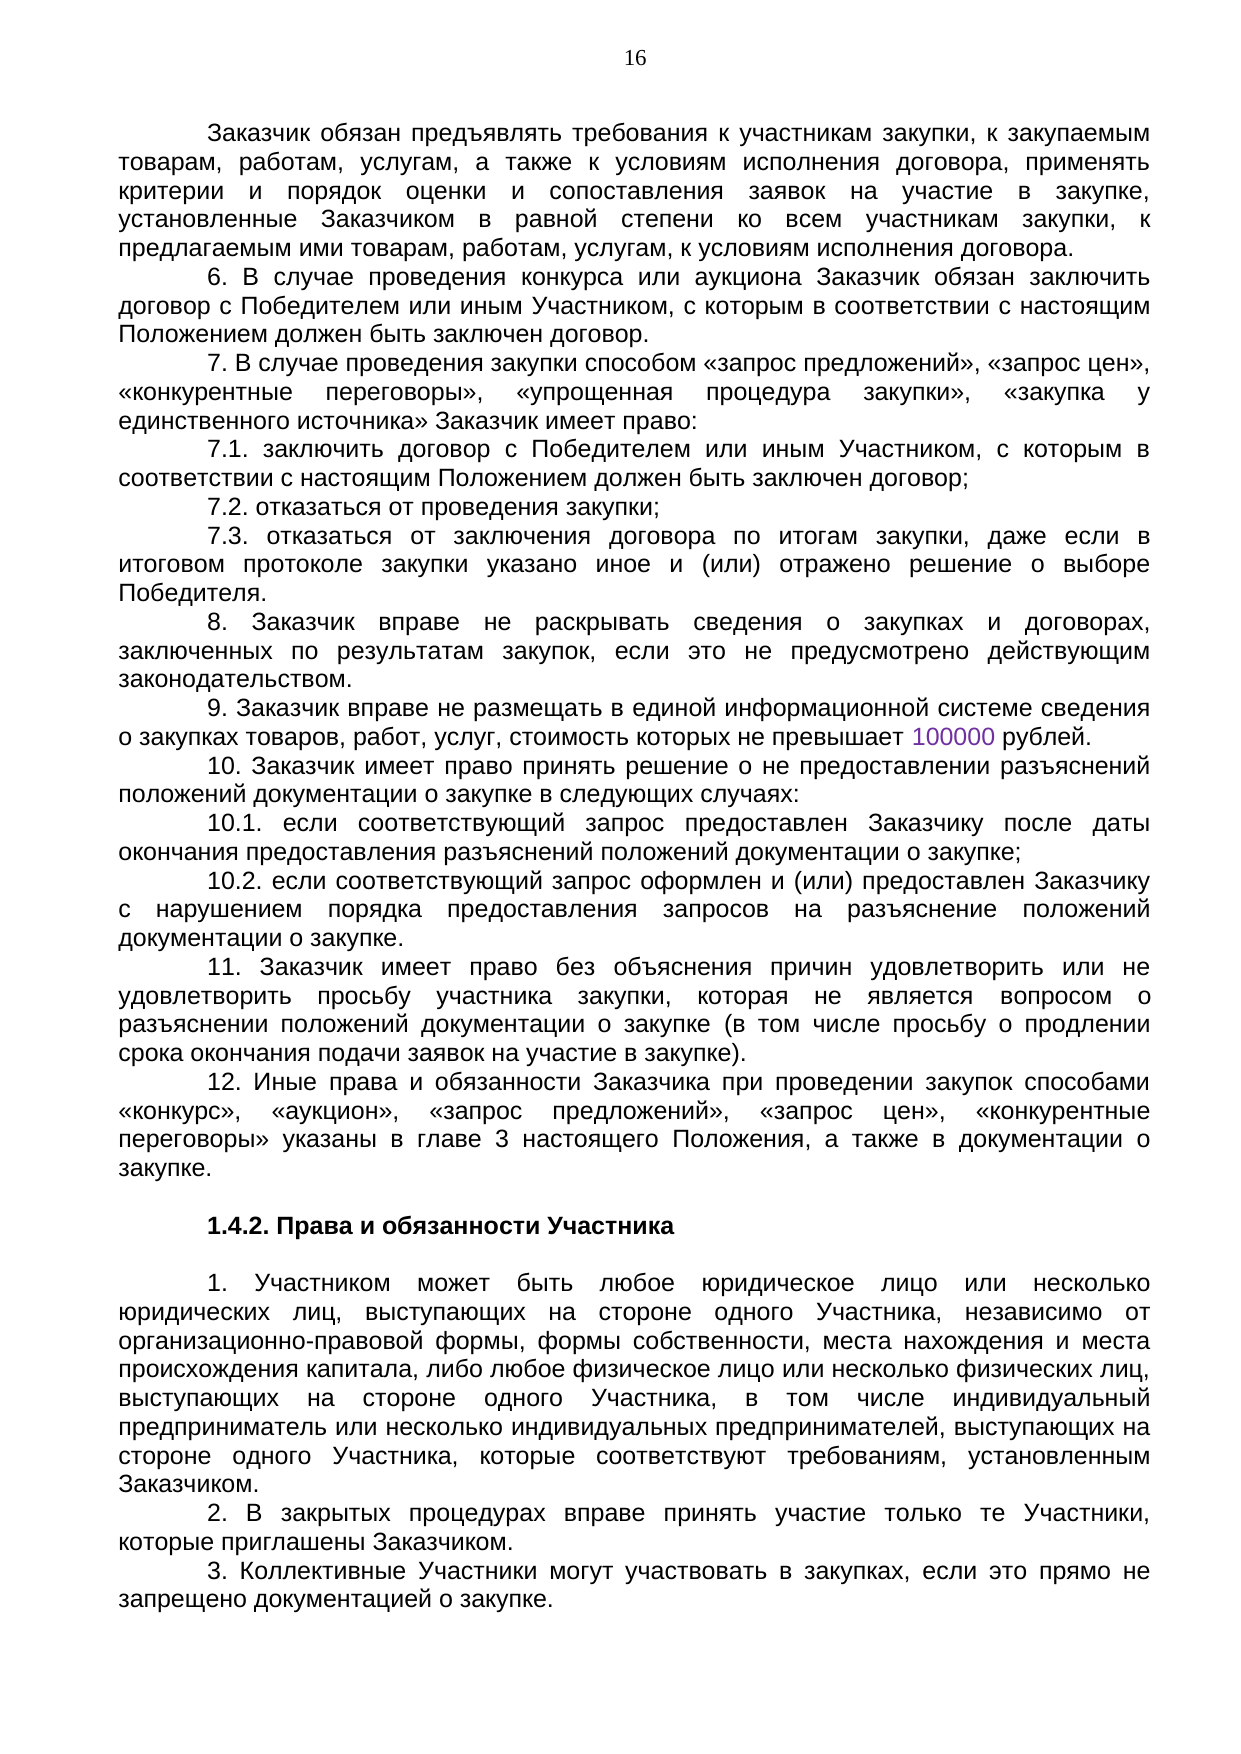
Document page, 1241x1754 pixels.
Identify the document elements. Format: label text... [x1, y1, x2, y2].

text 10.1. если соответствующий запрос предоставлен Заказчику после даты окончания предоставления разъяснений положений документации о закупке; [118, 808, 1152, 866]
text 7.2. отказаться от проведения закупки; [118, 492, 1152, 521]
list 10.2. если соответствующий запрос оформлен и (или) предоставлен Заказчику с нарушением порядка предоставления запросов на разъяснение положений документации о закупке. [118, 866, 1152, 952]
text 1. Участником может быть любое юридическое лицо или несколько юридических лиц, выступающих на стороне одного Участника, независимо от организационно-правовой формы, формы собственности, места нахождения и места происхождения капитала, либо любое физическое лицо или несколько физических лиц, выступающих на стороне одного Участника, в том числе индивидуальный предприниматель или несколько индивидуальных предпринимателей, выступающих на стороне одного Участника, которые соответствуют требованиям, установленным Заказчиком. [118, 1268, 1152, 1498]
text 6. В случае проведения конкурса или аукциона Заказчик обязан заключить договор с Победителем или иным Участником, с которым в соответствии с настоящим Положением должен быть заключен договор. [118, 262, 1152, 348]
text 12. Иные права и обязанности Заказчика при проведении закупок способами «конкурс», «аукцион», «запрос предложений», «запрос цен», «конкурентные переговоры» указаны в главе 3 настоящего Положения, а также в документации о закупке. [118, 1067, 1152, 1182]
text 9. Заказчик вправе не размещать в единой информационной системе сведения о закупках товаров, работ, услуг, стоимость которых не превышает 100000 рублей. [118, 693, 1152, 751]
text 10. Заказчик имеет право принять решение о не предоставлении разъяснений положений документации о закупке в следующих случаях: [118, 751, 1152, 808]
text 11. Заказчик имеет право без объяснения причин удовлетворить или не удовлетворить просьбу участника закупки, которая не является вопросом о разъяснении положений документации о закупке (в том числе просьбу о продлении срока окончания подачи заявок на участие в закупке). [118, 952, 1152, 1067]
text 8. Заказчик вправе не раскрывать сведения о закупках и договорах, заключенных по результатам закупок, если это не предусмотрено действующим законодательством. [118, 607, 1152, 693]
text 1.4.2. Права и обязанности Участника [118, 1211, 1152, 1239]
text Заказчик обязан предъявлять требования к участникам закупки, к закупаемым товарам, работам, услугам, а также к условиям исполнения договора, применять критерии и порядок оценки и сопоставления заявок на участие в закупке, установленные Заказчиком в равной степени ко всем участникам закупки, к предлагаемым ими товарам, работам, услугам, к условиям исполнения договора. [118, 118, 1152, 262]
text 3. Коллективные Участники могут участвовать в закупках, если это прямо не запрещено документацией о закупке. [118, 1556, 1152, 1613]
text 7.1. заключить договор с Победителем или иным Участником, с которым в соответствии с настоящим Положением должен быть заключен договор; [118, 434, 1152, 492]
text 2. В закрытых процедурах вправе принять участие только те Участники, которые приглашены Заказчиком. [118, 1498, 1152, 1556]
text 7.3. отказаться от заключения договора по итогам закупки, даже если в итоговом протоколе закупки указано иное и (или) отражено решение о выборе Победителя. [118, 521, 1152, 607]
text 7. В случае проведения закупки способом «запрос предложений», «запрос цен», «конкурентные переговоры», «упрощенная процедура закупки», «закупка у единственного источника» Заказчик имеет право: [118, 348, 1152, 434]
